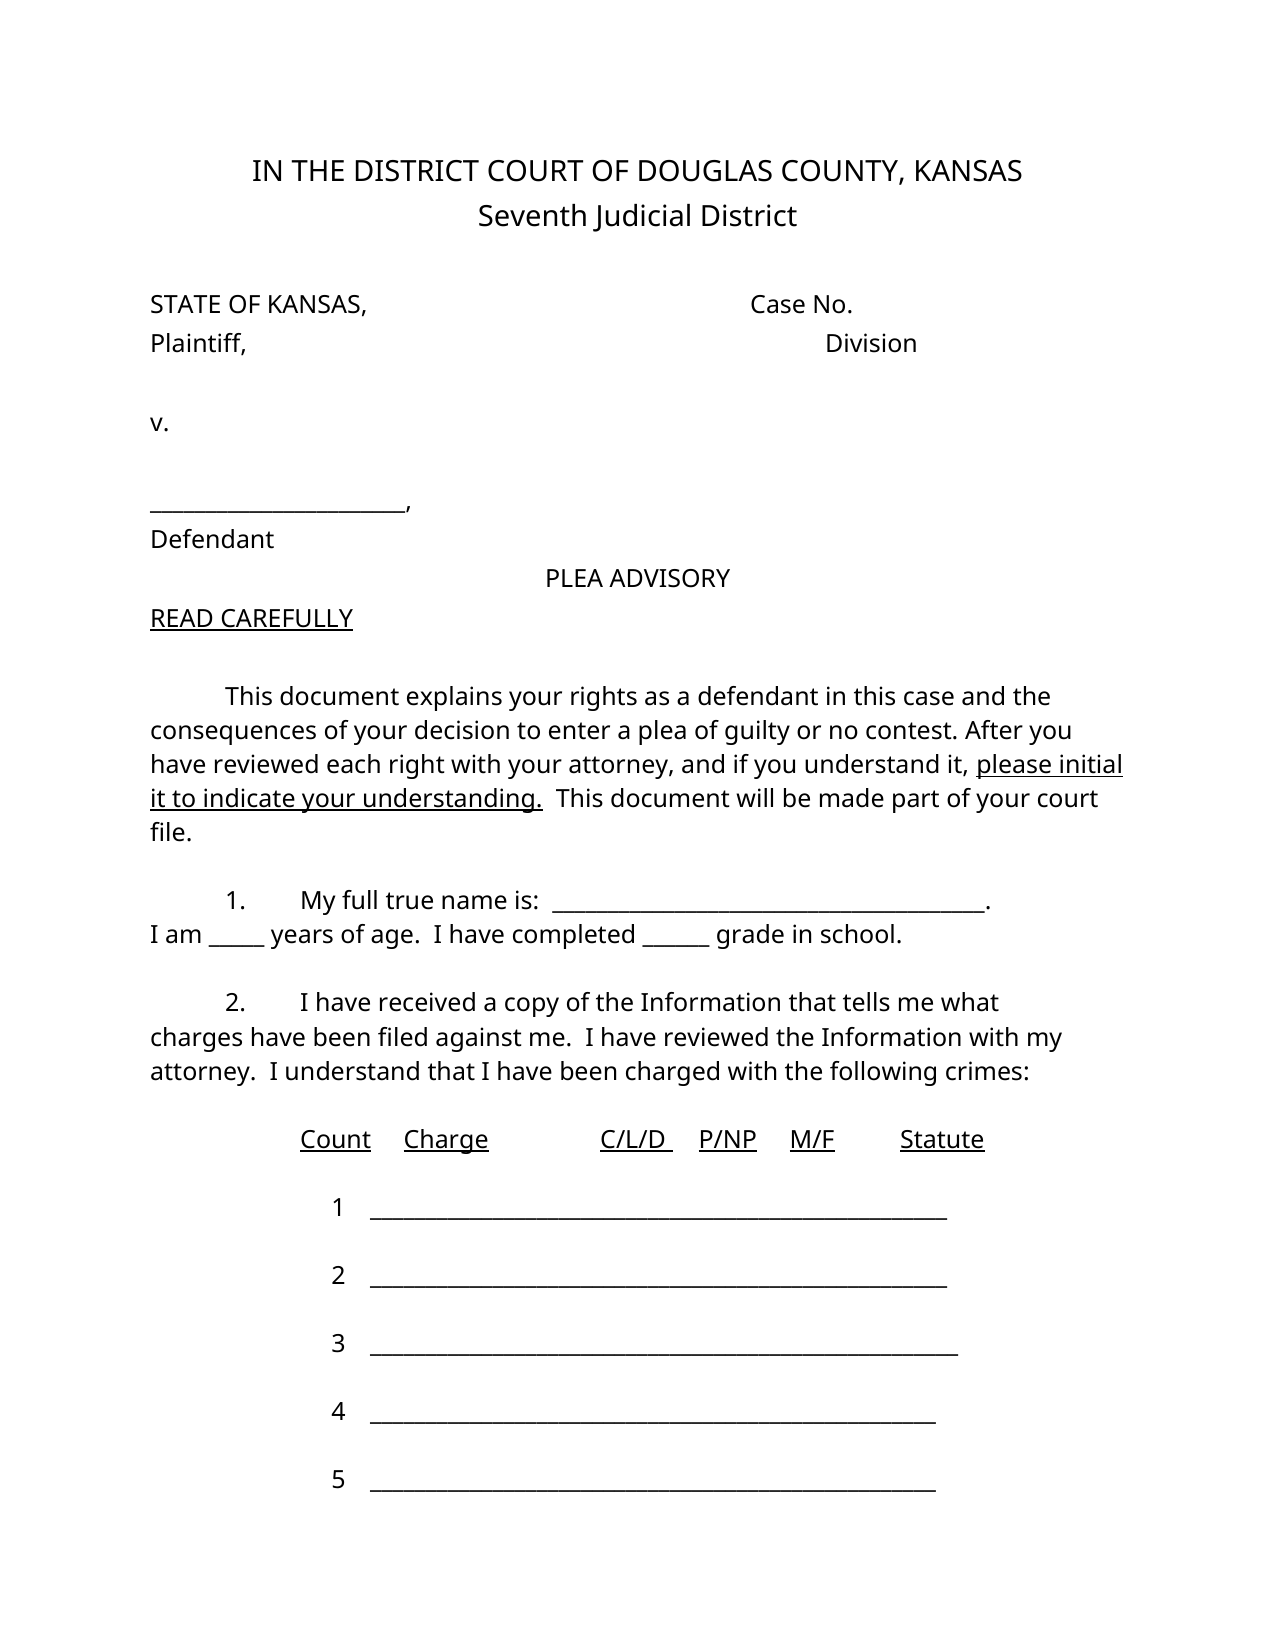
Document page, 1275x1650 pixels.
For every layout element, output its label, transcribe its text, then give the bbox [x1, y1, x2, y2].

list _____________________________________________________ [331, 1326, 1125, 1360]
text v. [150, 404, 1125, 438]
text Plaintiff, Division [150, 326, 1125, 360]
text READ CAREFULLY [150, 600, 1125, 634]
list ____________________________________________________ [331, 1189, 1125, 1223]
text PLEA ADVISORY [150, 561, 1125, 595]
text Seventh Judicial District [150, 196, 1125, 235]
list I have received a copy of the Information that tells me what [225, 985, 1125, 1019]
list ___________________________________________________ [331, 1394, 1125, 1428]
text IN THE DISTRICT COURT OF DOUGLAS COUNTY, KANSAS [150, 150, 1125, 190]
list ____________________________________________________ [331, 1258, 1125, 1292]
list Count Charge C/L/D P/NP M/F Statute [300, 1121, 1125, 1155]
list ___________________________________________________ [331, 1462, 1125, 1496]
text _______________________, [150, 483, 1125, 517]
list My full true name is: _______________________________________. [225, 883, 1125, 917]
text STATE OF KANSAS, Case No. [150, 287, 1125, 321]
text I am _____ years of age. I have completed ______ grade in school. [150, 917, 1125, 951]
text charges have been filed against me. I have reviewed the Information with my attorney. I understand that I have been charged with the following crimes: [150, 1019, 1125, 1087]
text Defendant [150, 522, 1125, 556]
text This document explains your rights as a defendant in this case and the consequences of your decision to enter a plea of guilty or no contest. After you have reviewed each right with your attorney, and if you understand it, please initial it to indicate your understanding. This document will be made part of your court file. [150, 678, 1125, 849]
